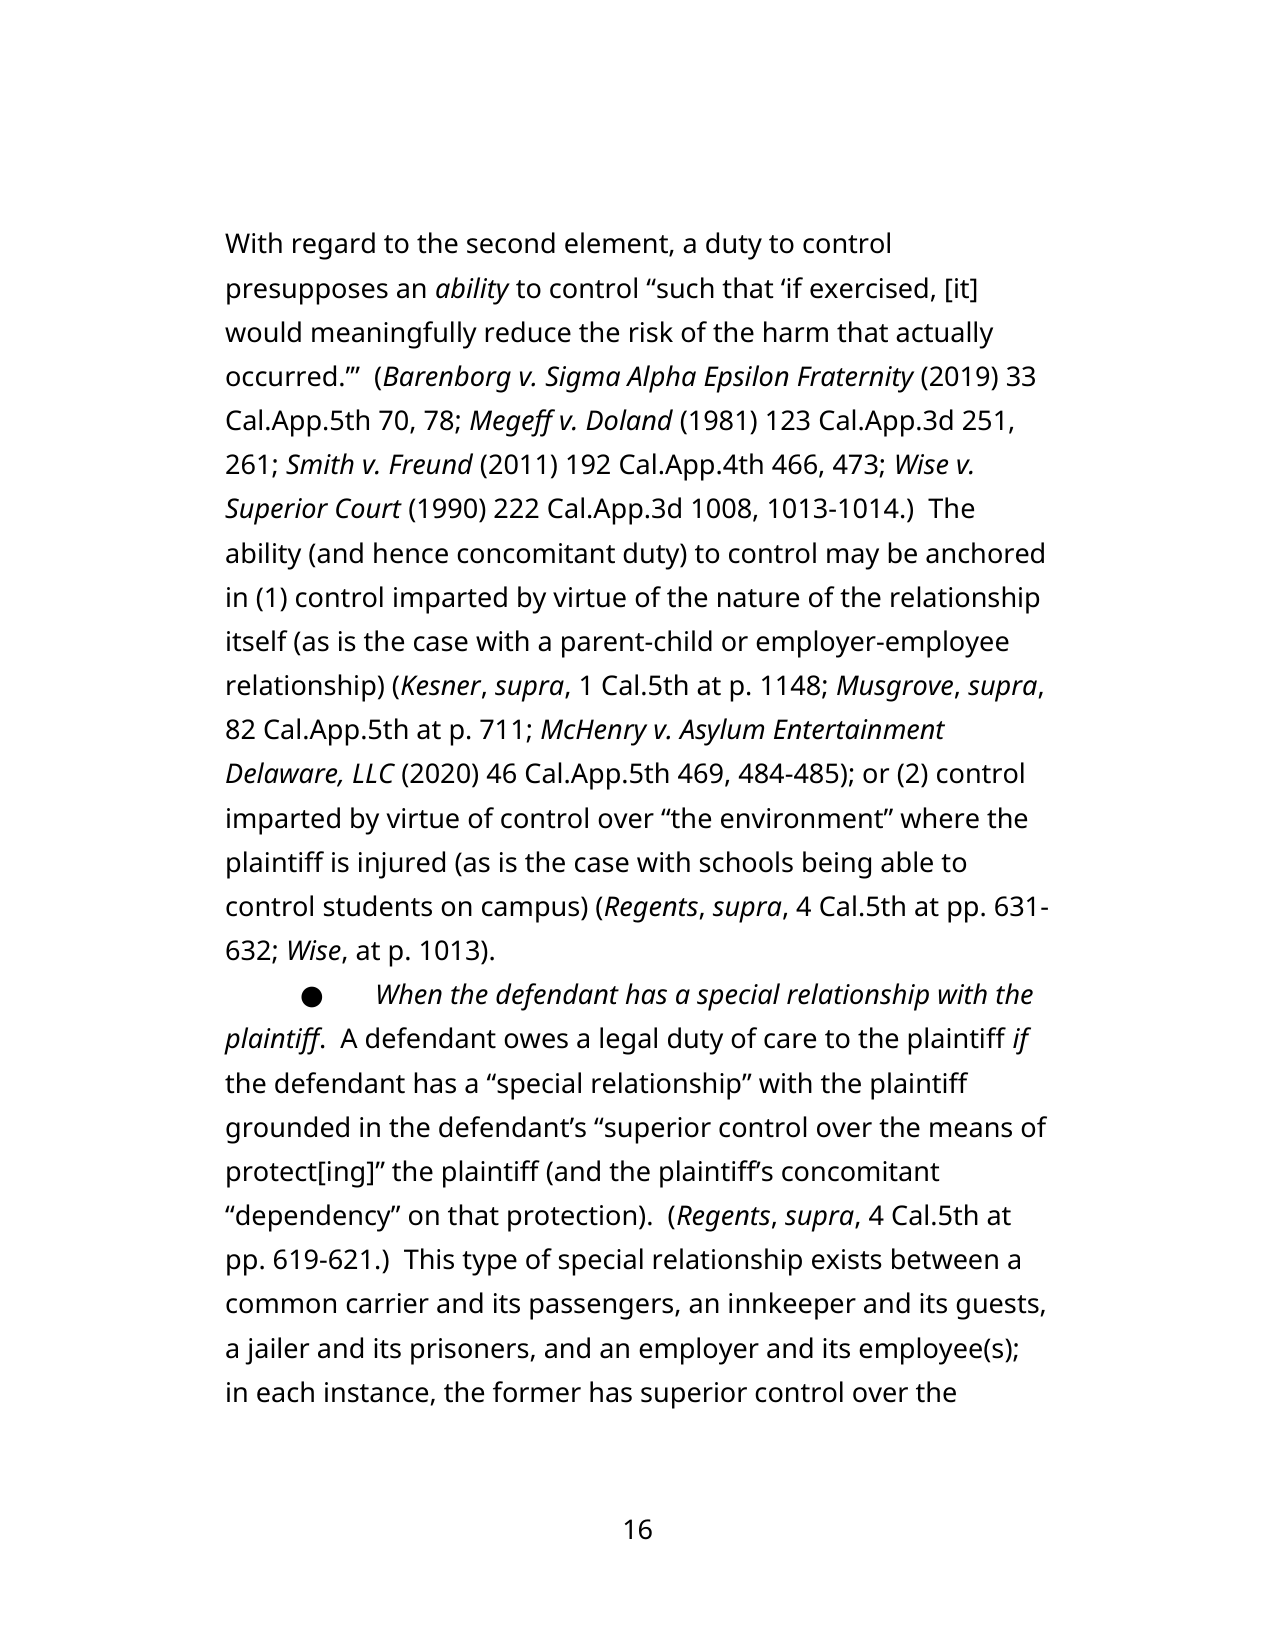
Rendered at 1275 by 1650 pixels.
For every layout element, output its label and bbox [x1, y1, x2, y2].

text [225, 976, 1050, 1410]
text [225, 225, 1050, 968]
